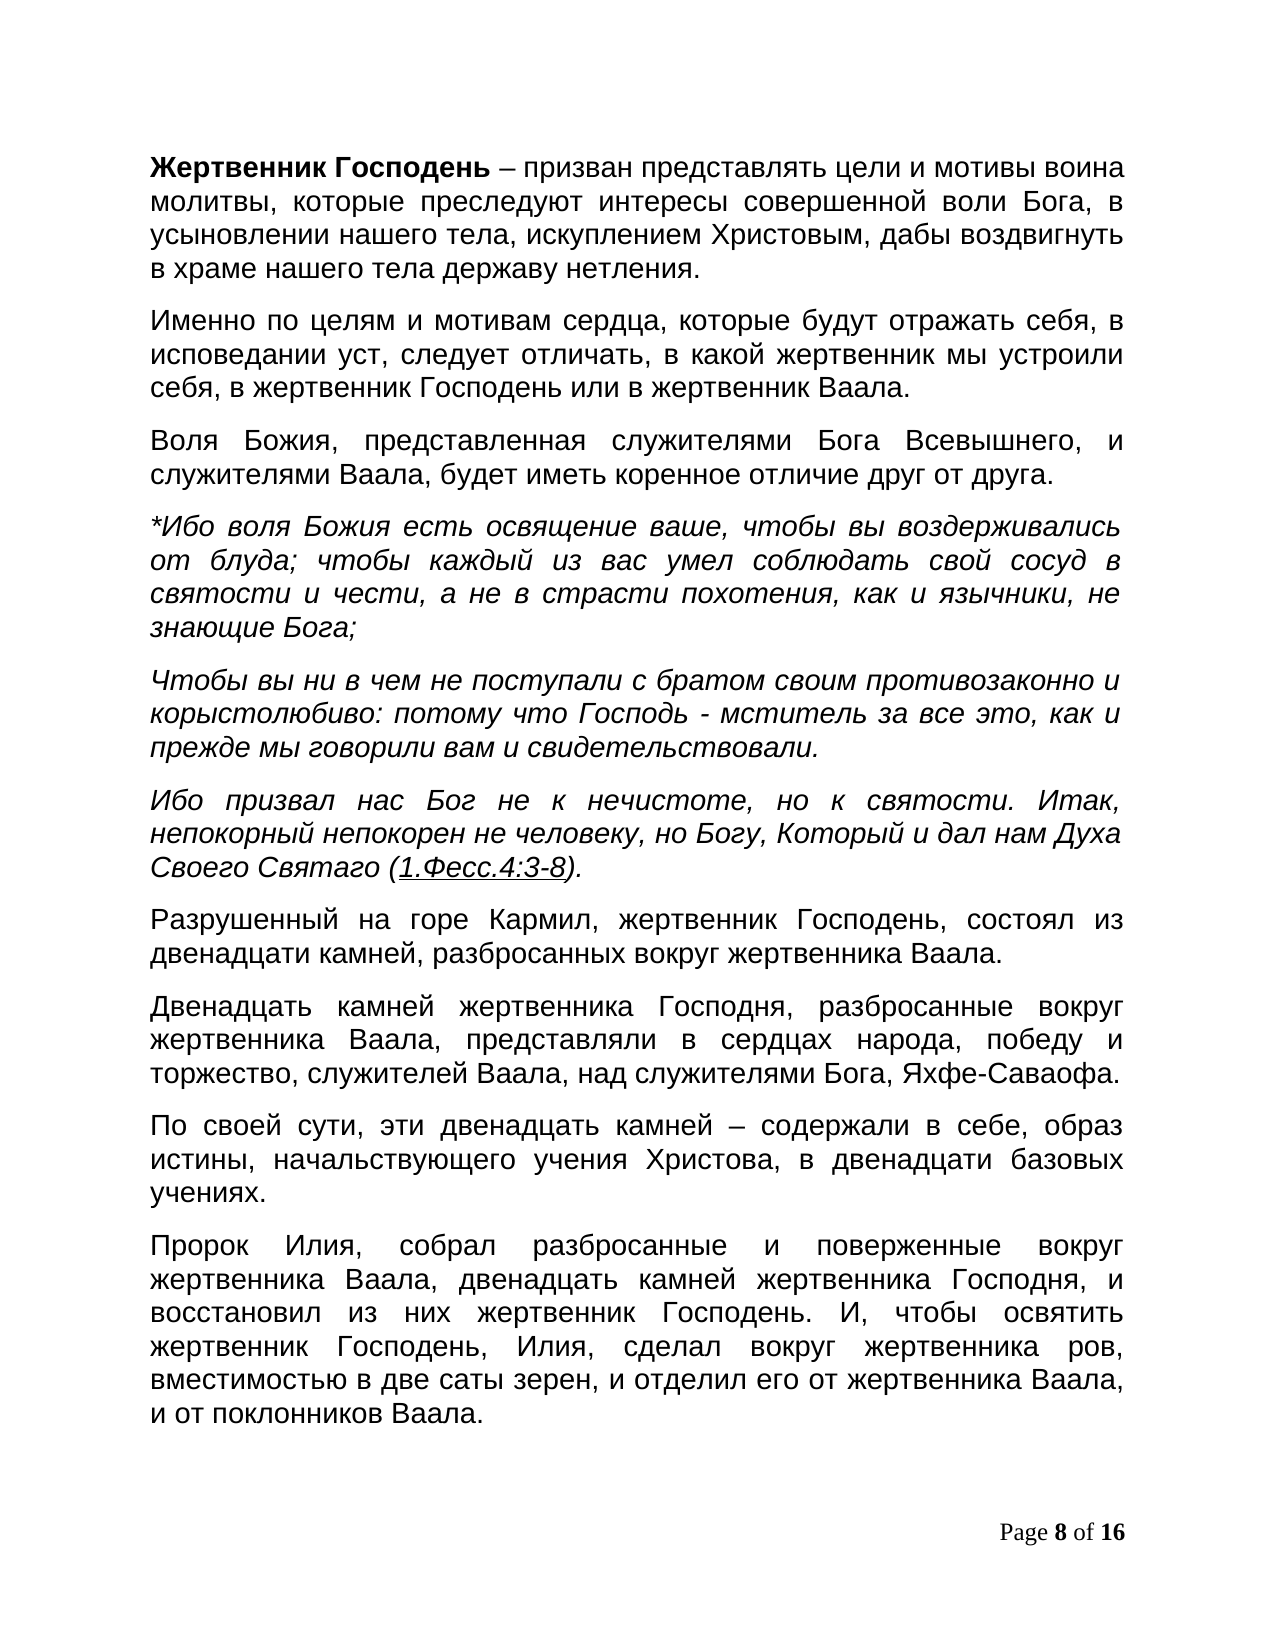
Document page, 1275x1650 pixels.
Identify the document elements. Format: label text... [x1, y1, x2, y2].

text Ибо призвал нас Бог не к нечистоте, но к святости. Итак, непокорный непокорен не человеку, но Богу, Который и дал нам Духа Своего Святаго (1.Фесс.4:3-8). [150, 782, 1125, 883]
text Двенадцать камней жертвенника Господня, разбросанные вокруг жертвенника Ваала, представляли в сердцах народа, победу и торжество, служителей Ваала, над служителями Бога, Яхфе-Саваофа. [150, 988, 1125, 1089]
text Именно по целям и мотивам сердца, которые будут отражать себя, в исповедании уст, следует отличать, в какой жертвенник мы устроили себя, в жертвенник Господень или в жертвенник Ваала. [150, 303, 1125, 404]
text Воля Божия, представленная служителями Бога Всевышнего, и служителями Ваала, будет иметь коренное отличие друг от друга. [150, 423, 1125, 490]
text Разрушенный на горе Кармил, жертвенник Господень, состоял из двенадцати камней, разбросанных вокруг жертвенника Ваала. [150, 902, 1125, 969]
text Жертвенник Господень – призван представлять цели и мотивы воина молитвы, которые преследуют интересы совершенной воли Бога, в усыновлении нашего тела, искуплением Христовым, дабы воздвигнуть в храме нашего тела державу нетления. [150, 150, 1125, 284]
text По своей сути, эти двенадцать камней – содержали в себе, образ истины, начальствующего учения Христова, в двенадцати базовых учениях. [150, 1108, 1125, 1209]
text *Ибо воля Божия есть освящение ваше, чтобы вы воздерживались от блуда; чтобы каждый из вас умел соблюдать свой сосуд в святости и чести, а не в страсти похотения, как и язычники, не знающие Бога; [150, 509, 1125, 643]
text Чтобы вы ни в чем не поступали с братом своим противозаконно и корыстолюбиво: потому что Господь - мститель за все это, как и прежде мы говорили вам и свидетельствовали. [150, 663, 1125, 763]
text Пророк Илия, собрал разбросанные и поверженные вокруг жертвенника Ваала, двенадцать камней жертвенника Господня, и восстановил из них жертвенник Господень. И, чтобы освятить жертвенник Господень, Илия, сделал вокруг жертвенника ров, вместимостью в две саты зерен, и отделил его от жертвенника Ваала, и от поклонников Ваала. [150, 1228, 1125, 1429]
